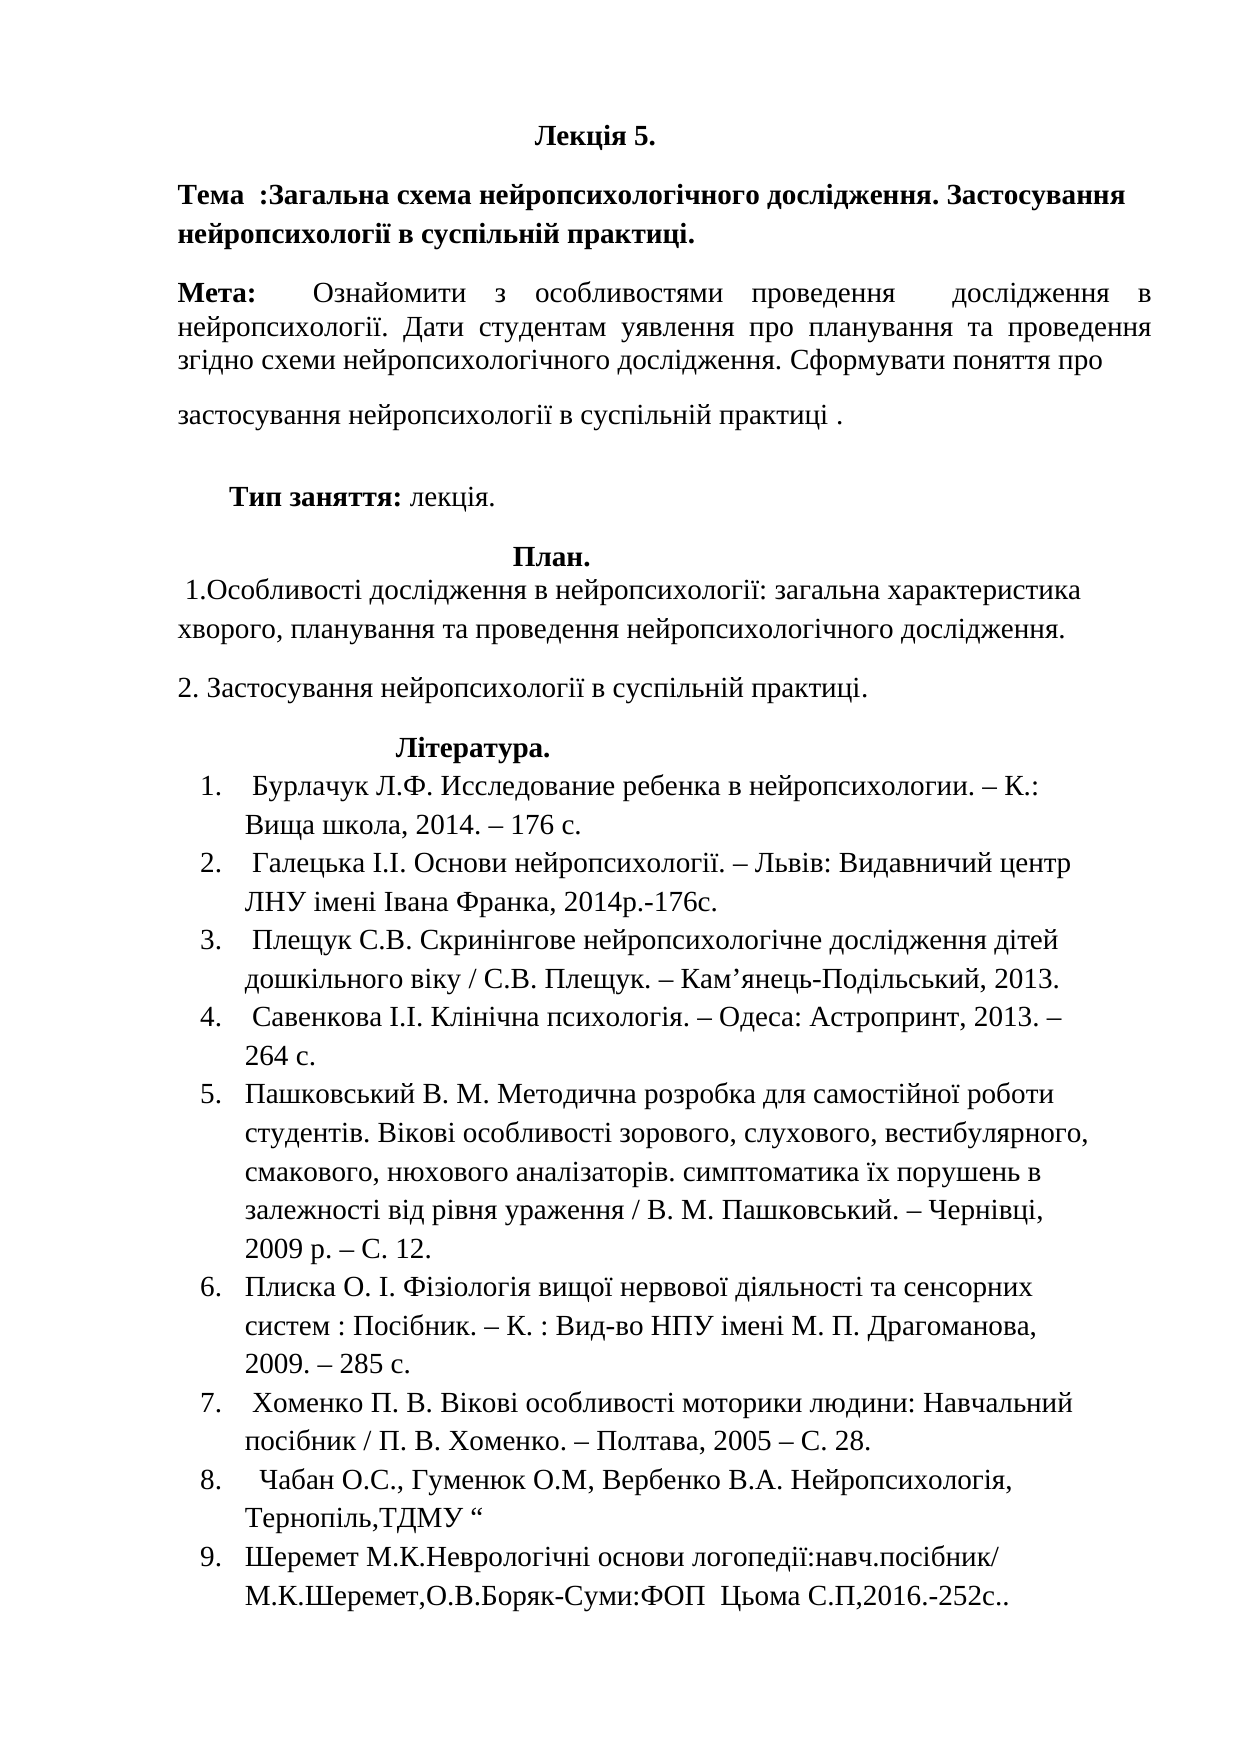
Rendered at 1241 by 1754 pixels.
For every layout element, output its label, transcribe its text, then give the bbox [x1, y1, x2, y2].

list Пашковський В. М. Методична розробка для самостійної роботи студентів. Вікові особливості зорового, слухового, вестибулярного, смакового, нюхового аналізаторів. симптоматика їх порушень в залежності від рівня ураження / В. М. Пашковський. – Чернівці, 2009 р. – С. 12. [200, 1077, 1100, 1264]
text 1.Особливості дослідження в нейропсихології: загальна характеристика хворого, планування та проведення нейропсихологічного дослідження. [177, 572, 1152, 644]
text 2. Застосування нейропсихології в суспільній практиці. [177, 670, 1152, 704]
list Савенкова І.І. Клінічна психологія. – Одеса: Астропринт, 2013. – 264 с. [200, 999, 1100, 1072]
text Лекція 5. [177, 118, 1152, 152]
text Література. [177, 730, 1152, 763]
list Чабан О.С., Гуменюк О.М, Вербенко В.А. Нейропсихологія, Тернопіль,ТДМУ “ [200, 1462, 1100, 1534]
text Мета: Ознайомити з особливостями проведення дослідження в нейропсихології. Дати студентам уявлення про планування та проведення згідно схеми нейропсихологічного дослідження. Сформувати поняття про [177, 275, 1152, 376]
list Плещук С.В. Скринінгове нейропсихологічне дослідження дітей дошкільного віку / С.В. Плещук. – Кам’янець-Подільський, 2013. [200, 922, 1100, 994]
list Плиска О. І. Фізіологія вищої нервової діяльності та сенсорних систем : Посібник. – К. : Вид-во НПУ імені М. П. Драгоманова, 2009. – 285 с. [200, 1269, 1100, 1380]
list Хоменко П. В. Вікові особливості моторики людини: Навчальний посібник / П. В. Хоменко. – Полтава, 2005 – С. 28. [200, 1385, 1100, 1457]
list Бурлачук Л.Ф. Исследование ребенка в нейропсихологии. – К.: Вища школа, 2014. – 176 с. [200, 768, 1100, 840]
text Тип заняття: лекція. [177, 479, 1152, 513]
text застосування нейропсихології в суспільній практиці . [177, 397, 1152, 430]
list Шеремет М.К.Неврологічні основи логопедії:навч.посібник/ М.К.Шеремет,О.В.Боряк-Суми:ФОП Цьома С.П,2016.-252с.. [200, 1539, 1100, 1611]
text План. [177, 539, 1152, 572]
list Галецька І.І. Основи нейропсихології. – Львів: Видавничий центр ЛНУ імені Івана Франка, 2014р.-176с. [200, 845, 1100, 917]
text Тема :Загальна схема нейропсихологічного дослідження. Застосування нейропсихології в суспільній практиці. [177, 177, 1152, 249]
